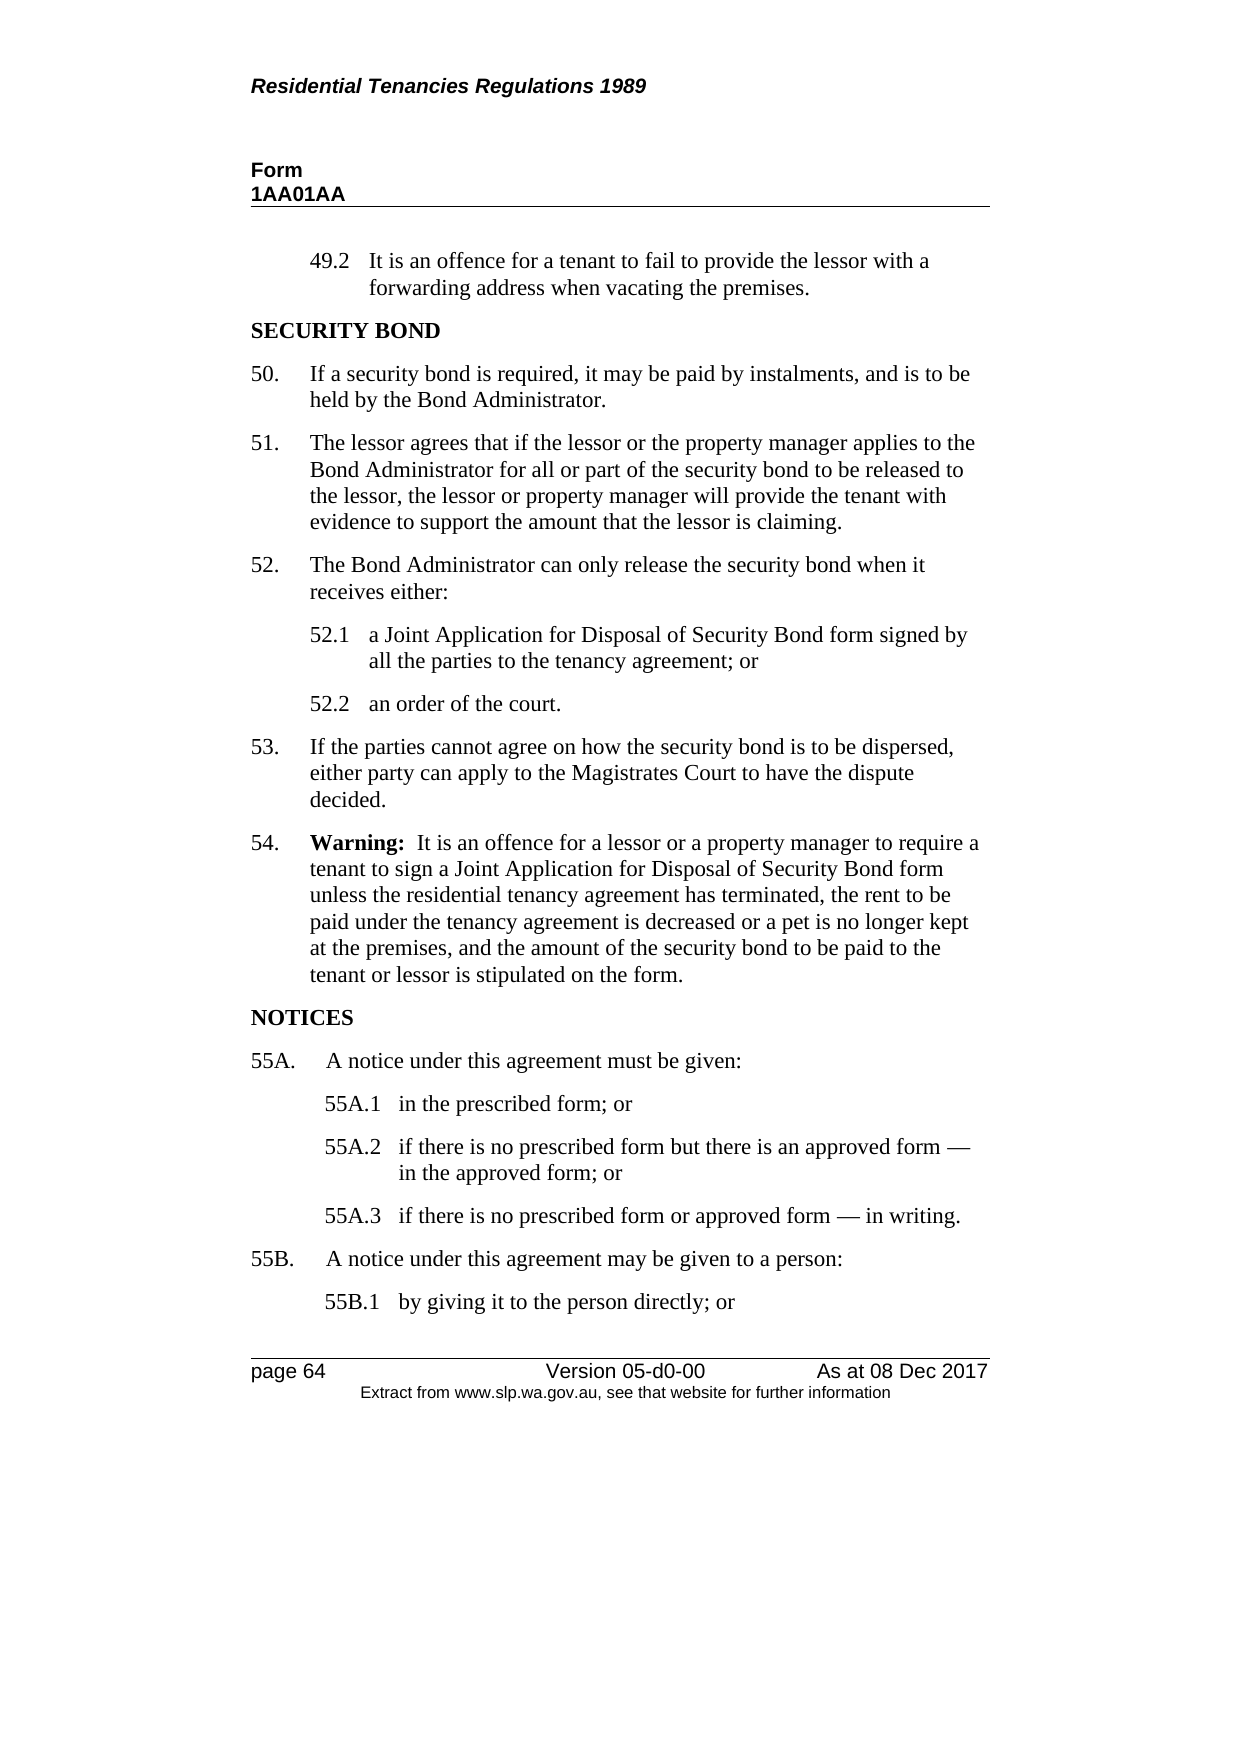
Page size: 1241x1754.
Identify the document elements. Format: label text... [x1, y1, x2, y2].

text 55A.3 if there is no prescribed form or approved form — in writing. [251, 1202, 990, 1228]
text 50. If a security bond is required, it may be paid by instalments, and is to be held by the Bond Administrator. [251, 360, 990, 413]
text 55A. A notice under this agreement must be given: [251, 1047, 990, 1073]
text 49.2 It is an offence for a tenant to fail to provide the lessor with a forwarding address when vacating the premises. [251, 247, 990, 300]
text 52.1 a Joint Application for Disposal of Security Bond form signed by all the parties to the tenancy agreement; or [251, 621, 990, 673]
text 52. The Bond Administrator can only release the security bond when it receives either: [251, 551, 990, 604]
text 52.2 an order of the court. [251, 690, 990, 716]
text NOTICES [251, 1004, 990, 1030]
text 53. If the parties cannot agree on how the security bond is to be dispersed, either party can apply to the Magistrates Court to have the dispute decided. [251, 733, 990, 812]
text 55A.1 in the prescribed form; or [251, 1090, 990, 1116]
text SECURITY BOND [251, 317, 990, 343]
text 51. The lessor agrees that if the lessor or the property manager applies to the Bond Administrator for all or part of the security bond to be released to the lessor, the lessor or property manager will provide the tenant with evidence to support the amount that the lessor is claiming. [251, 429, 990, 535]
text 55B. A notice under this agreement may be given to a person: [251, 1245, 990, 1271]
text 55B.1 by giving it to the person directly; or [251, 1288, 990, 1314]
text 55A.2 if there is no prescribed form but there is an approved form — in the approved form; or [251, 1133, 990, 1185]
text 54. Warning: It is an offence for a lessor or a property manager to require a tenant to sign a Joint Application for Disposal of Security Bond form unless the residential tenancy agreement has terminated, the rent to be paid under the tenancy agreement is decreased or a pet is no longer kept at the premises, and the amount of the security bond to be paid to the tenant or lessor is stipulated on the form. [251, 829, 990, 987]
